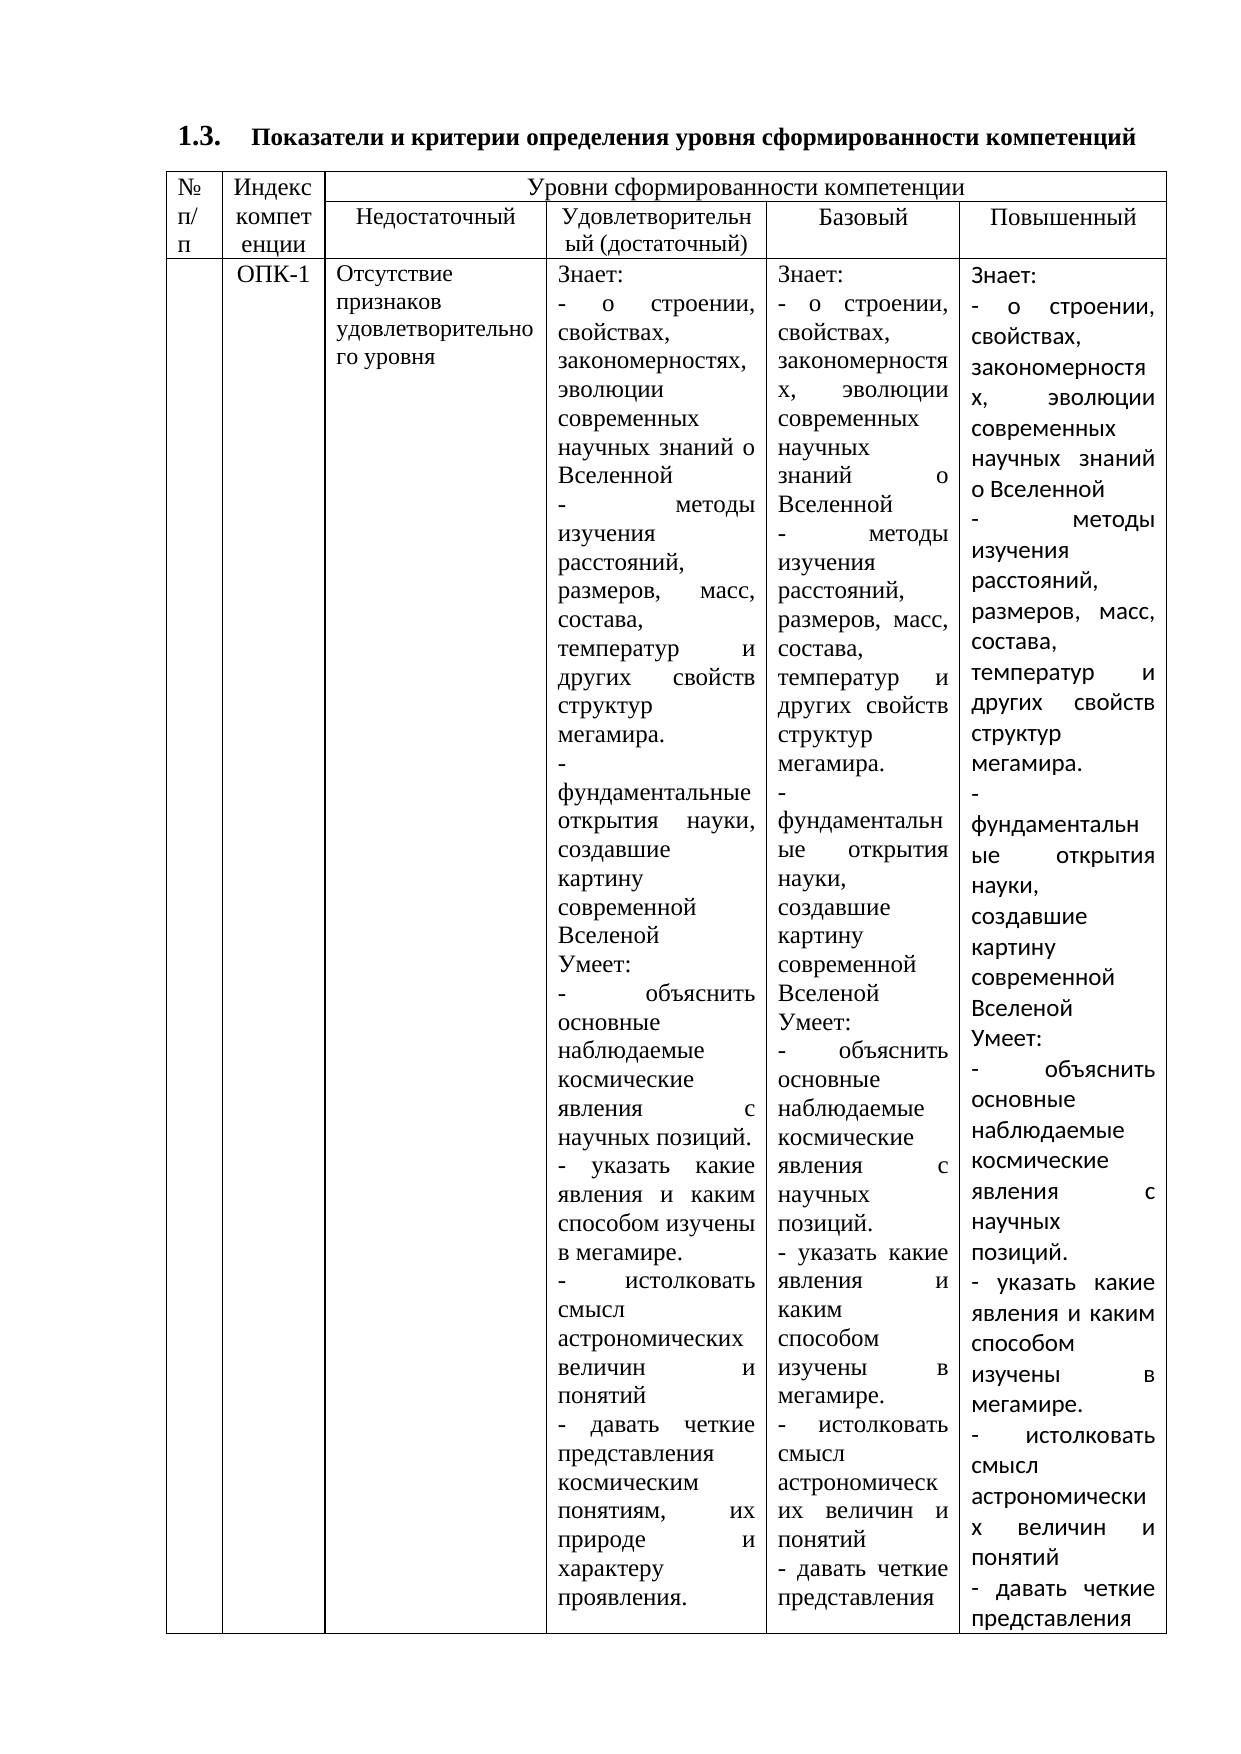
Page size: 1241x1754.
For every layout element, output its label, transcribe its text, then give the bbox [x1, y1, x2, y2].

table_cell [767, 259, 959, 1633]
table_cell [326, 259, 546, 1633]
table_cell [167, 259, 222, 1633]
table_header № п/п [167, 172, 222, 258]
table_cell ОПК-1 [223, 259, 324, 1633]
table_cell Базовый [767, 202, 959, 258]
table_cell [960, 259, 1166, 1633]
table_cell Удовлетворительный (достаточный) [547, 202, 766, 258]
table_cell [547, 259, 766, 1633]
list Показатели и критерии определения уровня сформированности компетенций [177, 118, 1152, 152]
table_header Уровни сформированности компетенции [326, 172, 1166, 201]
table_cell Повышенный [960, 202, 1166, 258]
table_header Индекс компетенции [223, 172, 324, 258]
table_cell Недостаточный [326, 202, 546, 258]
